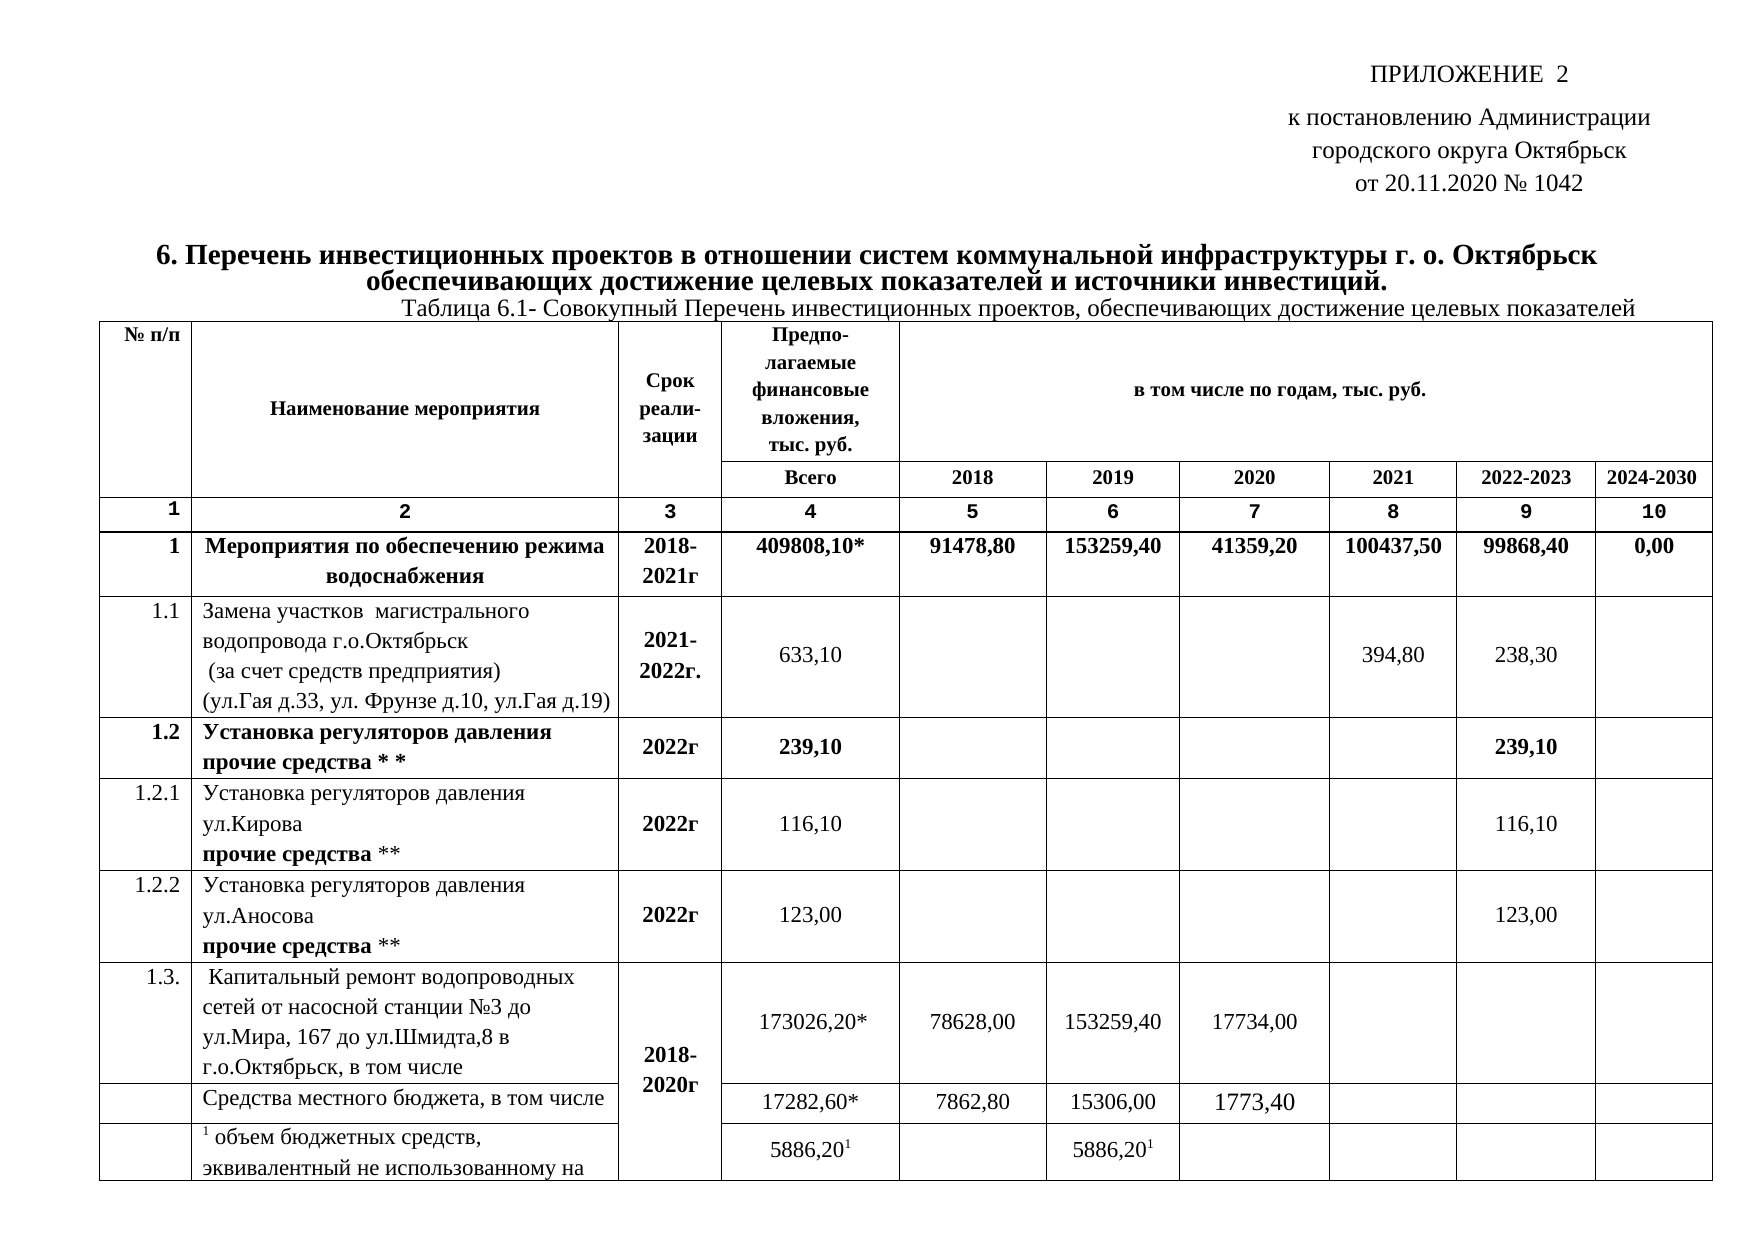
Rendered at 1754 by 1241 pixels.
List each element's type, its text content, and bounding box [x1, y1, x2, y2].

table_cell [1180, 871, 1329, 962]
table_cell [1047, 718, 1179, 778]
table_cell 1.2.1 [100, 779, 191, 870]
table_cell Установка регуляторов давления ул.Аносова прочие средства ** [192, 871, 618, 962]
table_cell [1180, 597, 1329, 717]
table_cell 1.1 [100, 597, 191, 717]
table_cell [1330, 871, 1456, 962]
table_cell [100, 1124, 191, 1180]
table_cell 5886,201 [1047, 1124, 1179, 1180]
table_cell 1 [100, 533, 191, 596]
table_cell [1330, 718, 1456, 778]
table_cell 633,10 [722, 597, 899, 717]
table_cell 153259,40 [1047, 963, 1179, 1083]
table_cell 5 [900, 498, 1046, 531]
table_cell Установка регуляторов давления прочие средства * * [192, 718, 618, 778]
table_cell [1596, 963, 1712, 1083]
table_cell 2018-2020г [619, 963, 721, 1180]
table_cell 2022г [619, 779, 721, 870]
table_cell 2 [192, 498, 618, 531]
table_cell 173026,20* [722, 963, 899, 1083]
text Таблица 6.1- Совокупный Перечень инвестиционных проектов, обеспечивающих достижение целевых показателей [118, 296, 1636, 321]
table_cell 3 [619, 498, 721, 531]
table_cell 1.2.2 [100, 871, 191, 962]
table_cell Замена участков магистрального водопровода г.о.Октябрьск (за счет средств предприятия) (ул.Гая д.33, ул. Фрунзе д.10, ул.Гая д.19) [192, 597, 618, 717]
table_cell 2019 [1047, 462, 1179, 497]
table_cell 123,00 [1457, 871, 1595, 962]
table_cell 4 [722, 498, 899, 531]
table_cell 238,30 [1457, 597, 1595, 717]
table_cell 8 [1330, 498, 1456, 531]
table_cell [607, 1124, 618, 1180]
table_cell 2024-2030 [1596, 462, 1712, 497]
table_cell 2018 [900, 462, 1046, 497]
table_cell 2018-2021г [619, 533, 721, 596]
table_cell 17282,60* [722, 1084, 899, 1122]
table_cell [1047, 779, 1179, 870]
table_cell [1457, 963, 1595, 1083]
table_cell [1596, 1124, 1712, 1180]
table_cell [1330, 1084, 1456, 1122]
table_cell [1330, 1124, 1456, 1180]
table_cell 1.3. [100, 963, 191, 1083]
text 6. Перечень инвестиционных проектов в отношении систем коммунальной инфраструктуры г. о. Октябрьск обеспечивающих достижение целевых показателей и источники инвестиций. [118, 244, 1636, 296]
table_cell 7862,80 [900, 1084, 1046, 1122]
table_cell 5886,201 [722, 1124, 899, 1180]
table_cell [1047, 597, 1179, 717]
table_cell 2022г [619, 871, 721, 962]
table_cell 2022г [619, 718, 721, 778]
table_header в том числе по годам, тыс. руб. [900, 322, 1712, 461]
table_cell 99868,40 [1457, 533, 1595, 596]
table_cell 2021-2022г. [619, 597, 721, 717]
table_cell 10 [1596, 498, 1712, 531]
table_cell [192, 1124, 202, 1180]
table_cell [1180, 779, 1329, 870]
table_cell 41359,20 [1180, 533, 1329, 596]
table_cell 1.2 [100, 718, 191, 778]
table_cell 239,10 [1457, 718, 1595, 778]
table_header № п/п [100, 322, 191, 497]
table_cell Всего [722, 462, 899, 497]
table_cell [900, 871, 1046, 962]
table_cell [1596, 779, 1712, 870]
table_cell [1596, 1084, 1712, 1122]
table_cell [1596, 871, 1712, 962]
table_cell 239,10 [722, 718, 899, 778]
table_cell 91478,80 [900, 533, 1046, 596]
table_cell [900, 597, 1046, 717]
table_cell [900, 779, 1046, 870]
table_cell [100, 1084, 191, 1122]
table_cell 7 [1180, 498, 1329, 531]
table_cell 15306,00 [1047, 1084, 1179, 1122]
table_cell [1330, 963, 1456, 1083]
table_cell 2021 [1330, 462, 1456, 497]
table_cell [1180, 1124, 1329, 1180]
table_cell 2022-2023 [1457, 462, 1595, 497]
table_cell Средства местного бюджета, в том числе [192, 1084, 618, 1122]
table_cell 1 [100, 498, 191, 531]
table_header Срок реали- зации [619, 322, 721, 497]
table_cell 1773,40 [1180, 1084, 1329, 1122]
table_cell 123,00 [722, 871, 899, 962]
table_cell [1457, 1124, 1595, 1180]
table_cell [900, 1124, 1046, 1180]
table_cell 394,80 [1330, 597, 1456, 717]
table_cell [1457, 1084, 1595, 1122]
table_header Наименование мероприятия [192, 322, 618, 497]
table_cell 116,10 [1457, 779, 1595, 870]
table_header ПРИЛОЖЕНИЕ 2 к постановлению Администрации городского округа Октябрьск от 20.11.2020 № 1042 [1240, 59, 1698, 244]
table_cell 9 [1457, 498, 1595, 531]
table_cell 409808,10* [722, 533, 899, 596]
table_cell 100437,50 [1330, 533, 1456, 596]
table_cell [1596, 597, 1712, 717]
table_cell [1596, 718, 1712, 778]
table_cell 0,00 [1596, 533, 1712, 596]
table_cell 6 [1047, 498, 1179, 531]
table_cell 153259,40 [1047, 533, 1179, 596]
table_cell Капитальный ремонт водопроводных сетей от насосной станции №3 до ул.Мира, 167 до ул.Шмидта,8 в г.о.Октябрьск, в том числе [192, 963, 618, 1083]
table_cell [1180, 718, 1329, 778]
table_cell [1330, 779, 1456, 870]
table_cell Мероприятия по обеспечению режима водоснабжения [192, 533, 618, 596]
table_cell [900, 718, 1046, 778]
table_cell Установка регуляторов давления ул.Кирова прочие средства ** [192, 779, 618, 870]
table_header Предпо-лагаемые финансовые вложения, тыс. руб. [722, 322, 899, 461]
table_cell 2020 [1180, 462, 1329, 497]
table_cell 17734,00 [1180, 963, 1329, 1083]
table_cell [1047, 871, 1179, 962]
table_cell 116,10 [722, 779, 899, 870]
table_cell 78628,00 [900, 963, 1046, 1083]
